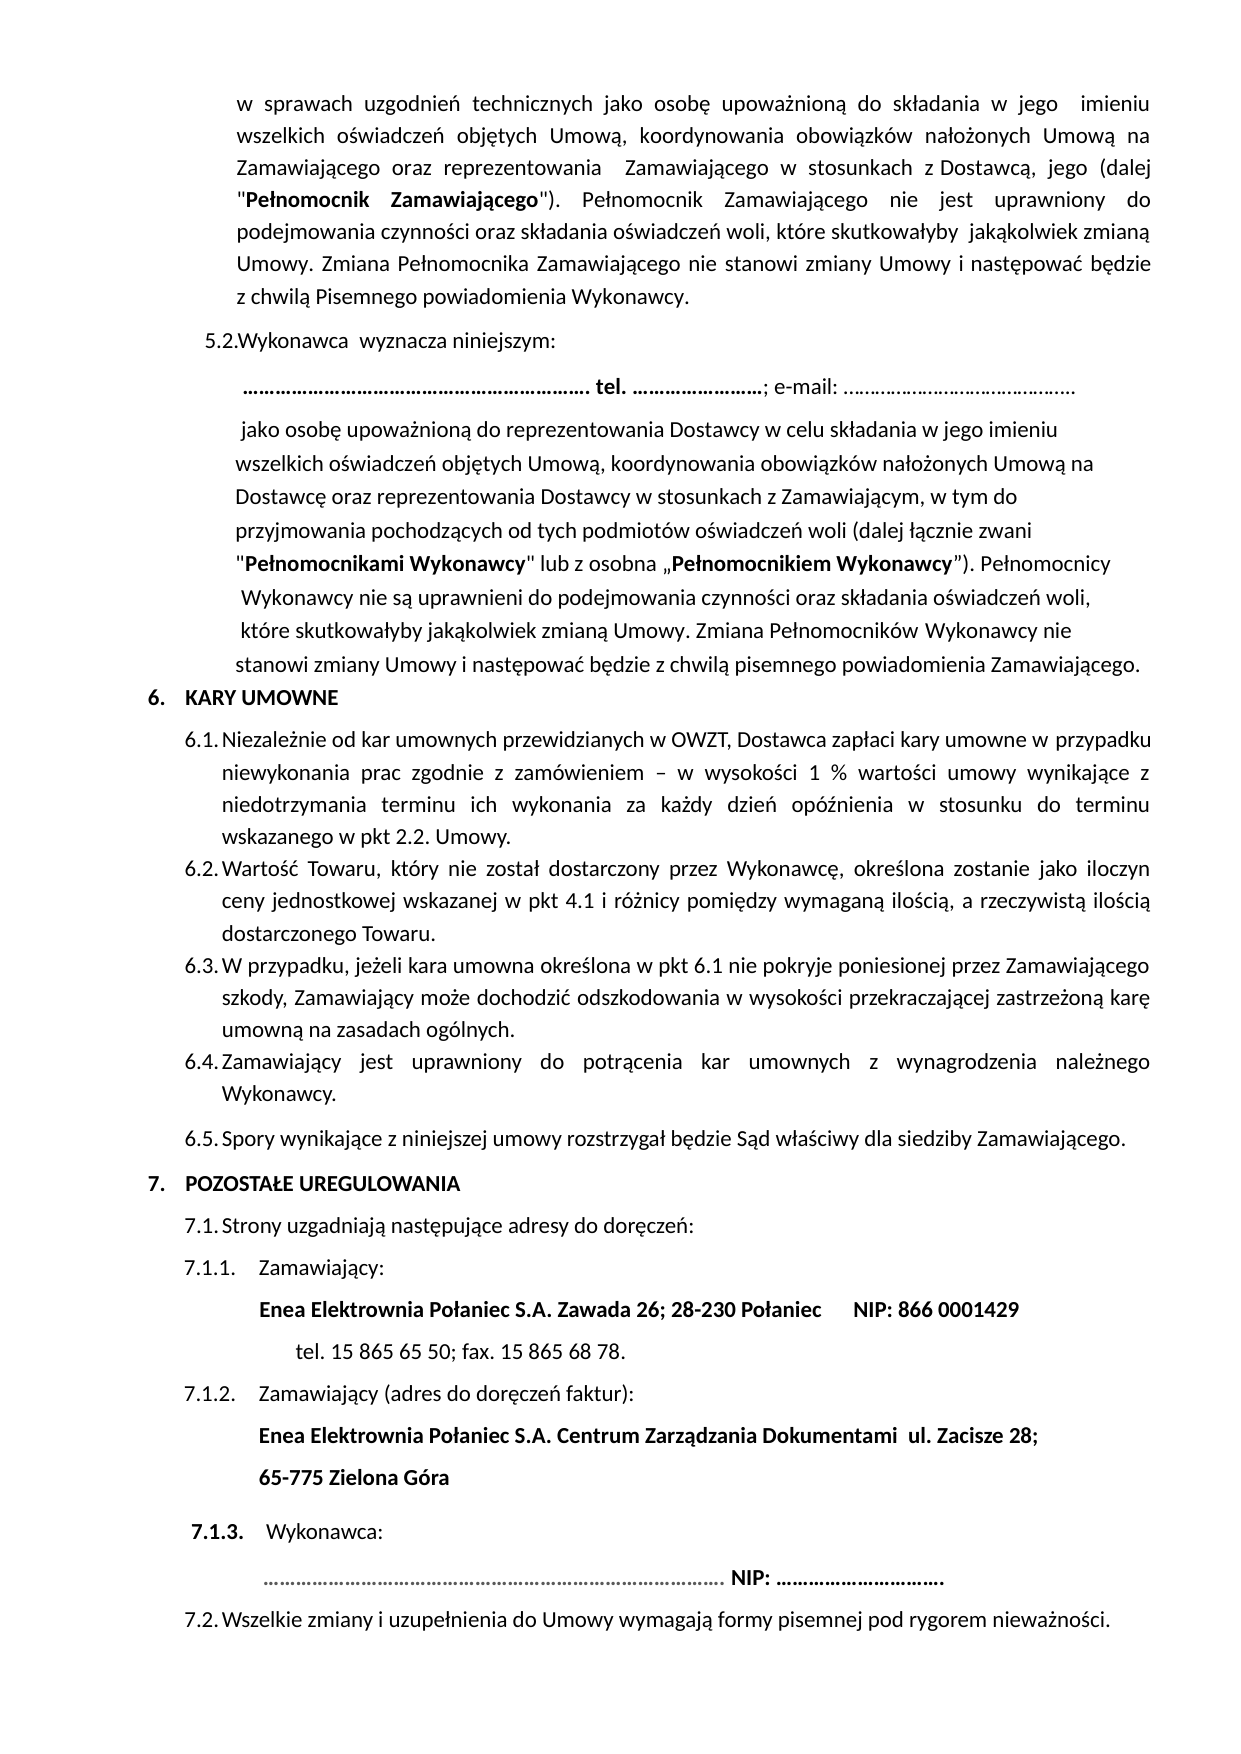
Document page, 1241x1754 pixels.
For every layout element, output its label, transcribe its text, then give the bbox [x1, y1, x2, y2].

text przyjmowania pochodzących od tych podmiotów oświadczeń woli (dalej łącznie zwani [148, 516, 1152, 544]
subtitle Enea Elektrownia Połaniec S.A. Zawada 26; 28-230 Połaniec NIP: 866 0001429 [185, 1295, 1152, 1323]
text jako osobę upoważnioną do reprezentowania Dostawcy w celu składania w jego imieniu [148, 415, 1152, 443]
text stanowi zmiany Umowy i następować będzie z chwilą pisemnego powiadomienia Zamawiającego. [148, 650, 1225, 678]
text "Pełnomocnikami Wykonawcy" lub z osobna „Pełnomocnikiem Wykonawcy”). Pełnomocnicy [148, 549, 1181, 577]
subtitle Zamawiający: [184, 1253, 1152, 1281]
subtitle Niezależnie od kar umownych przewidzianych w OWZT, Dostawca zapłaci kary umowne w przypadku niewykonania prac zgodnie z zamówieniem – w wysokości 1 % wartości umowy wynikające z niedotrzymania terminu ich wykonania za każdy dzień opóźnienia w stosunku do terminu wskazanego w pkt 2.2. Umowy. [184, 726, 1152, 850]
subtitle Wszelkie zmiany i uzupełnienia do Umowy wymagają formy pisemnej pod rygorem nieważności. [184, 1605, 1152, 1633]
subtitle tel. 15 865 65 50; fax. 15 865 68 78. [295, 1337, 1152, 1365]
text Wykonawcy nie są uprawnieni do podejmowania czynności oraz składania oświadczeń woli, [148, 583, 1152, 611]
text w sprawach uzgodnień technicznych jako osobę upoważnioną do składania w jego imieniu wszelkich oświadczeń objętych Umową, koordynowania obowiązków nałożonych Umową na Zamawiającego oraz reprezentowania Zamawiającego w stosunkach z Dostawcą, jego (dalej "Pełnomocnik Zamawiającego"). Pełnomocnik Zamawiającego nie jest uprawniony do podejmowania czynności oraz składania oświadczeń woli, które skutkowałyby jakąkolwiek zmianą Umowy. Zmiana Pełnomocnika Zamawiającego nie stanowi zmiany Umowy i następować będzie z chwilą Pisemnego powiadomienia Wykonawcy. [236, 89, 1152, 310]
subtitle Strony uzgadniają następujące adresy do doręczeń: [184, 1211, 1152, 1239]
subtitle KAry UMOWNE [148, 683, 1152, 712]
subtitle POZOSTAŁE UREGULOWANIA [148, 1169, 1152, 1197]
subtitle Wartość Towaru, który nie został dostarczony przez Wykonawcę, określona zostanie jako iloczyn ceny jednostkowej wskazanej w pkt 4.1 i różnicy pomiędzy wymaganą ilością, a rzeczywistą ilością dostarczonego Towaru. [184, 854, 1152, 947]
subtitle 5.2.Wykonawca wyznacza niniejszym: [148, 326, 1152, 354]
subtitle 65-775 Zielona Góra [259, 1463, 1152, 1491]
subtitle W przypadku, jeżeli kara umowna określona w pkt 6.1 nie pokryje poniesionej przez Zamawiającego szkody, Zamawiający może dochodzić odszkodowania w wysokości przekraczającej zastrzeżoną karę umowną na zasadach ogólnych. [184, 951, 1152, 1043]
subtitle Zamawiający jest uprawniony do potrącenia kar umownych z wynagrodzenia należnego Wykonawcy. [184, 1047, 1152, 1108]
text Dostawcę oraz reprezentowania Dostawcy w stosunkach z Zamawiającym, w tym do [148, 482, 1152, 510]
text które skutkowałyby jakąkolwiek zmianą Umowy. Zmiana Pełnomocników Wykonawcy nie [148, 616, 1152, 644]
subtitle Enea Elektrownia Połaniec S.A. Centrum Zarządzania Dokumentami ul. Zacisze 28; [259, 1421, 1152, 1449]
subtitle Zamawiający (adres do doręczeń faktur): [184, 1379, 1152, 1407]
subtitle Wykonawca: [191, 1517, 1152, 1545]
subtitle …………………………………………………………………………. NIP: …………………………. [222, 1563, 1152, 1591]
text wszelkich oświadczeń objętych Umową, koordynowania obowiązków nałożonych Umową na [148, 449, 1152, 477]
text ………………………………………………………. tel. ……………………; e-mail: …………………………………….. [222, 372, 1152, 401]
subtitle Spory wynikające z niniejszej umowy rozstrzygał będzie Sąd właściwy dla siedziby Zamawiającego. [184, 1124, 1196, 1152]
